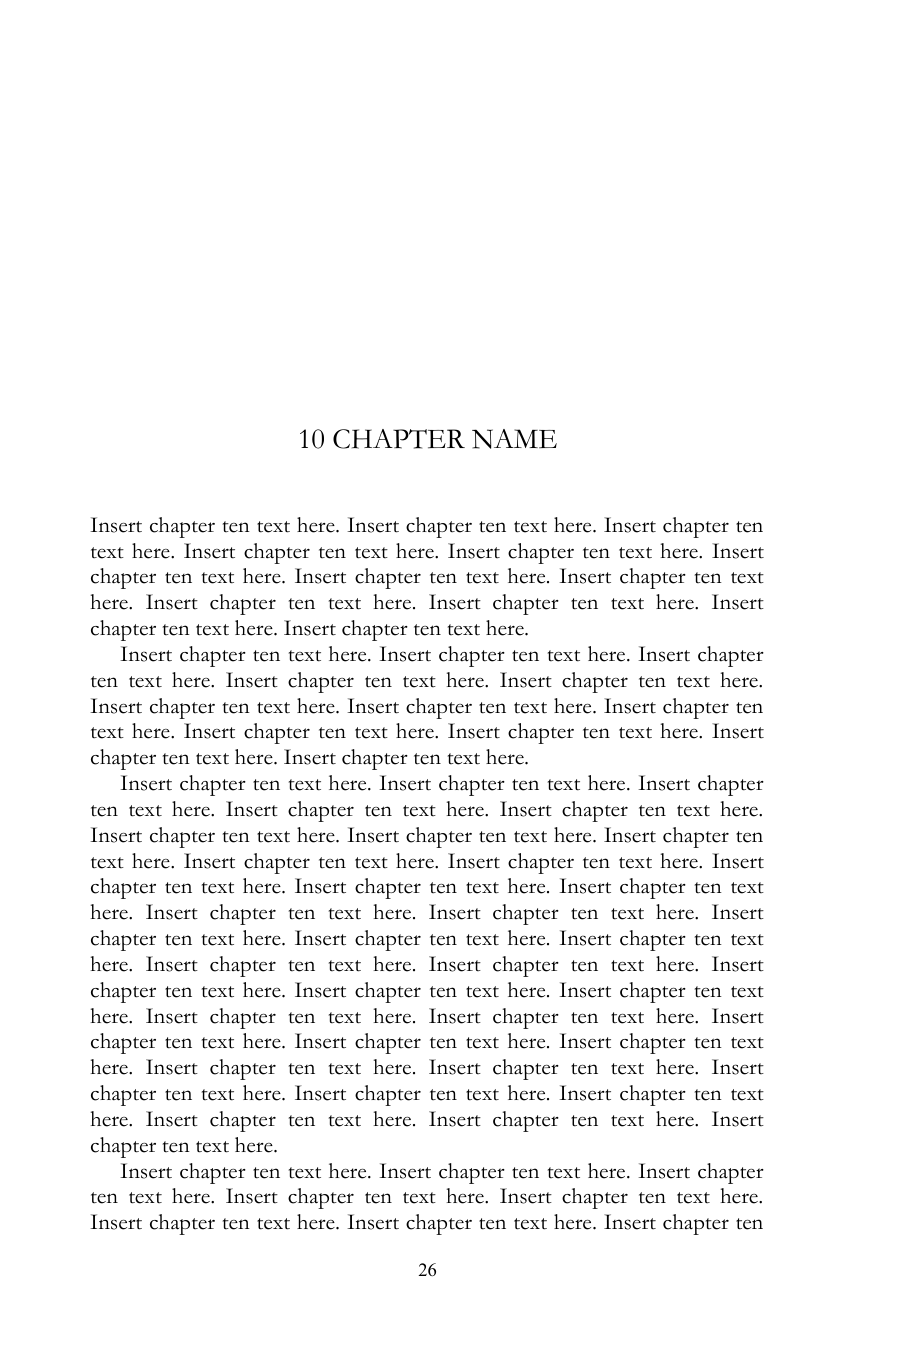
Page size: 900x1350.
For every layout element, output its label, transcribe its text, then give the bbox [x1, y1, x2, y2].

title 10 CHAPTER NAME [90, 423, 765, 456]
text Insert chapter ten text here. Insert chapter ten text here. Insert chapter ten text here. Insert chapter ten text here. Insert chapter ten text here. Insert chapter ten text here. Insert chapter ten text here. Insert chapter ten text here. Insert chapter ten text here. Insert chapter ten text here. Insert chapter ten text here. Insert chapter ten text here. [90, 642, 765, 771]
text Insert chapter ten text here. Insert chapter ten text here. Insert chapter ten text here. Insert chapter ten text here. Insert chapter ten text here. Insert chapter ten text here. Insert chapter ten text here. Insert chapter ten text here. Insert chapter ten text here. Insert chapter ten text here. Insert chapter ten text here. Insert chapter ten text here. [90, 512, 765, 642]
